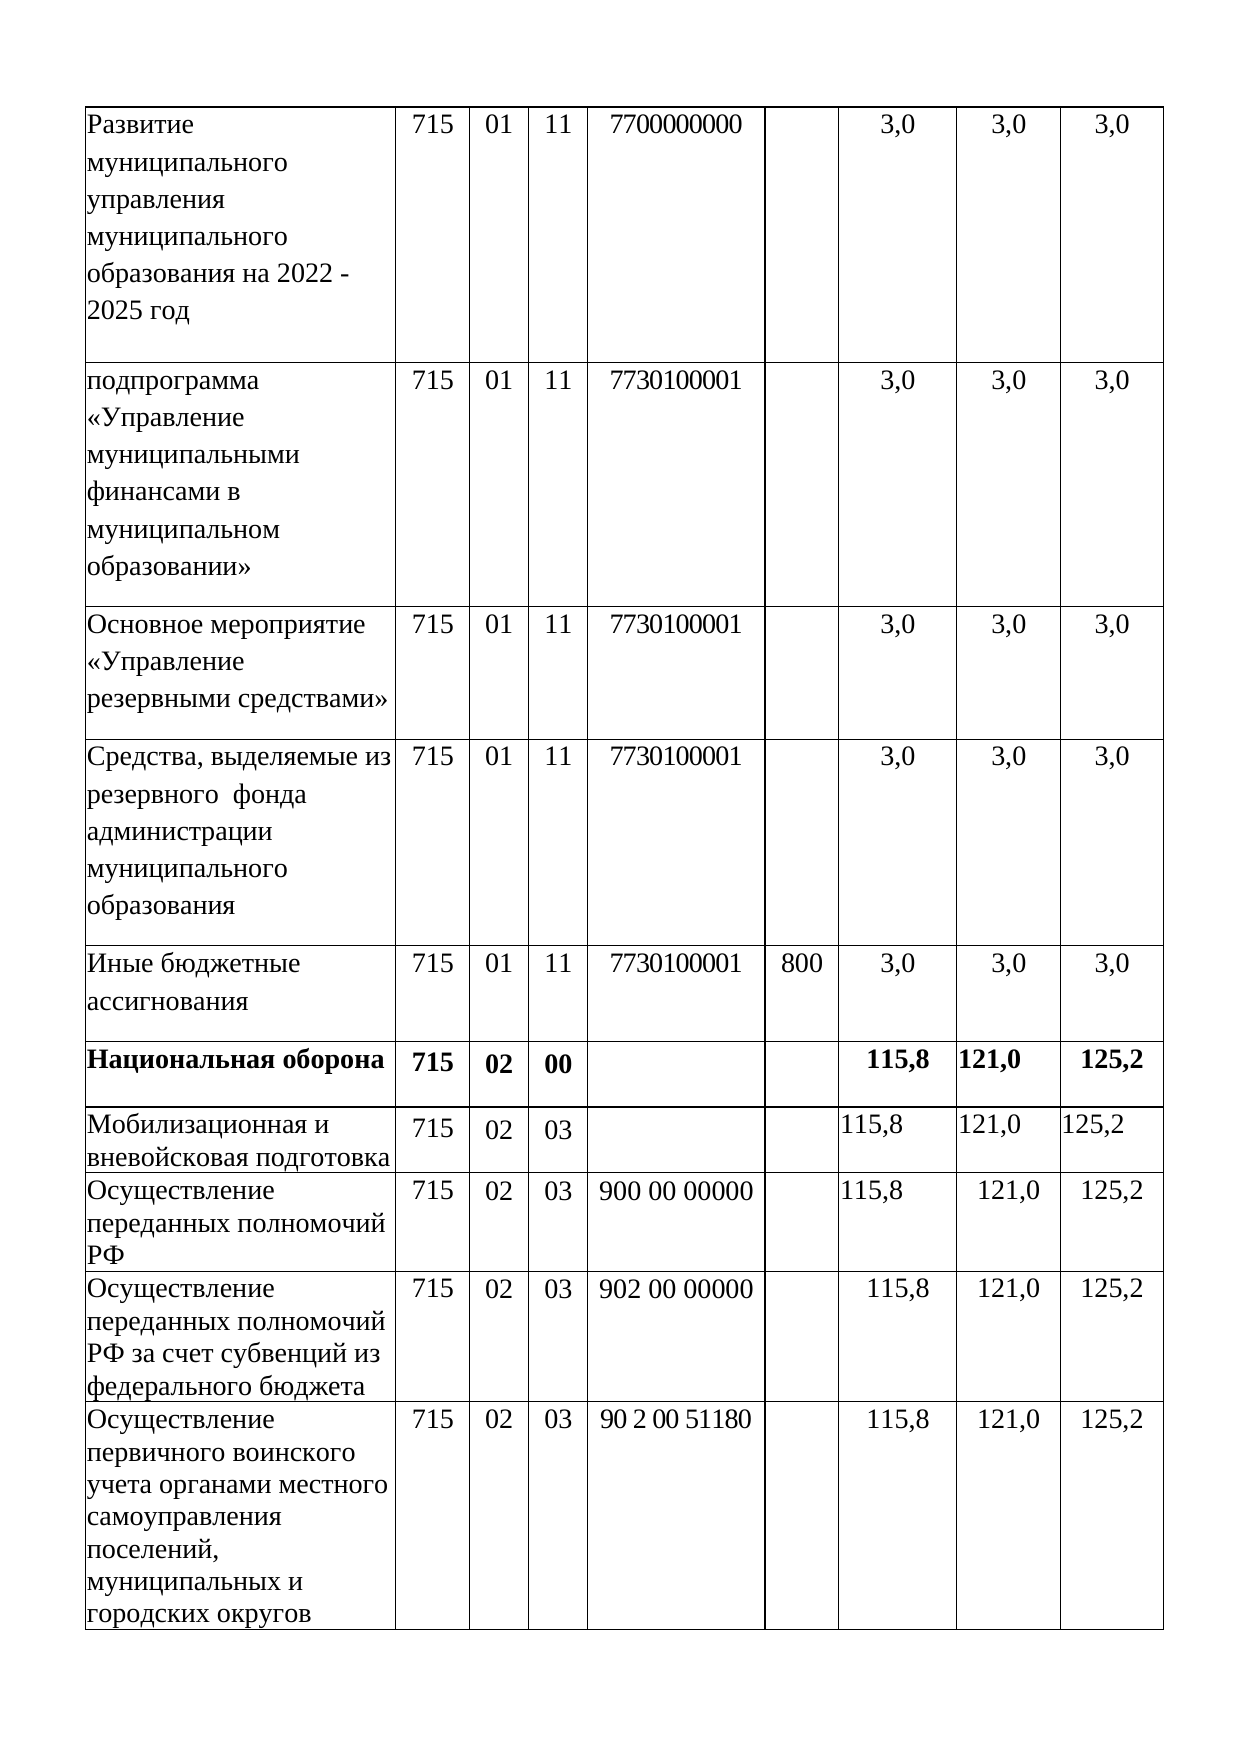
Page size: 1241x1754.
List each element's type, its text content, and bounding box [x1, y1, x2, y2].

table_cell 121,0 [957, 1042, 1060, 1106]
table_cell 00 [529, 1042, 587, 1106]
table_cell 7730100001 [588, 607, 764, 738]
table_cell 125,2 [1061, 1108, 1163, 1172]
table_cell 02 [470, 1108, 528, 1172]
table_cell 715 [396, 108, 469, 362]
table_cell 02 [470, 1402, 528, 1629]
table_cell 125,2 [1061, 1402, 1163, 1629]
table_cell Осуществление первичного воинского учета органами местного самоуправления поселений, муниципальных и городских округов [86, 1402, 395, 1629]
table_cell 3,0 [957, 363, 1060, 606]
table_cell 90 2 00 51180 [588, 1402, 764, 1629]
table_cell Основное мероприятие «Управление резервными средствами» [86, 607, 395, 738]
table_cell 03 [529, 1108, 587, 1172]
table_cell 902 00 00000 [588, 1272, 764, 1401]
table_cell [766, 1402, 838, 1629]
table_cell подпрограмма «Управление муниципальными финансами в муниципальном образовании» [86, 363, 395, 606]
table_cell [766, 740, 838, 945]
table_cell 01 [470, 363, 528, 606]
table_cell Осуществление переданных полномочий РФ за счет субвенций из федерального бюджета [86, 1272, 395, 1401]
table_cell 715 [396, 1402, 469, 1629]
table_cell 3,0 [957, 108, 1060, 362]
table_cell 125,2 [1061, 1272, 1163, 1401]
table_cell 715 [396, 1272, 469, 1401]
table_cell 800 [766, 946, 838, 1041]
table_cell 3,0 [957, 607, 1060, 738]
table_cell 115,8 [839, 1108, 956, 1172]
table_cell 3,0 [1061, 740, 1163, 945]
table_cell [766, 108, 838, 362]
table_cell 01 [470, 946, 528, 1041]
table_cell 01 [470, 740, 528, 945]
table_cell 715 [396, 946, 469, 1041]
table_cell 3,0 [839, 740, 956, 945]
table_cell Национальная оборона [86, 1042, 395, 1106]
table_cell 02 [470, 1042, 528, 1106]
table_cell 11 [529, 363, 587, 606]
table_cell 02 [470, 1272, 528, 1401]
table_cell 121,0 [957, 1402, 1060, 1629]
table_cell Средства, выделяемые из резервного фонда администрации муниципального образования [86, 740, 395, 945]
table_cell 11 [529, 946, 587, 1041]
table_cell 715 [396, 1108, 469, 1172]
table_cell 01 [470, 607, 528, 738]
table_cell [588, 1042, 764, 1106]
table_cell 900 00 00000 [588, 1173, 764, 1271]
table_cell 3,0 [957, 946, 1060, 1041]
table_cell 115,8 [839, 1042, 956, 1106]
table_cell 7730100001 [588, 740, 764, 945]
table_cell [588, 1108, 764, 1172]
table_cell 715 [396, 740, 469, 945]
table_cell [766, 1108, 838, 1172]
table_cell 3,0 [839, 363, 956, 606]
table_cell 01 [470, 108, 528, 362]
table_cell 3,0 [1061, 108, 1163, 362]
table_cell 715 [396, 1042, 469, 1106]
table_cell 02 [470, 1173, 528, 1271]
table_cell Осуществление переданных полномочий РФ [86, 1173, 395, 1271]
table_cell 3,0 [1061, 607, 1163, 738]
table_cell 7730100001 [588, 946, 764, 1041]
table_cell 3,0 [1061, 946, 1163, 1041]
table_cell 115,8 [839, 1272, 956, 1401]
table_cell [766, 1272, 838, 1401]
table_cell 11 [529, 607, 587, 738]
table_cell 715 [396, 1173, 469, 1271]
table_cell [766, 607, 838, 738]
table_cell 03 [529, 1402, 587, 1629]
table_cell [766, 363, 838, 606]
table_cell 121,0 [957, 1272, 1060, 1401]
table_cell [766, 1173, 838, 1271]
table_cell Мобилизационная и вневойсковая подготовка [86, 1108, 395, 1172]
table_cell Развитие муниципального управления муниципального образования на 2022 - 2025 год [86, 108, 395, 362]
table_cell 11 [529, 740, 587, 945]
table_cell 715 [396, 607, 469, 738]
table_cell 125,2 [1061, 1042, 1163, 1106]
table_cell 3,0 [839, 108, 956, 362]
table_cell Иные бюджетные ассигнования [86, 946, 395, 1041]
table_cell 115,8 [839, 1402, 956, 1629]
table_cell 121,0 [957, 1108, 1060, 1172]
table_cell 7700000000 [588, 108, 764, 362]
table_cell 03 [529, 1173, 587, 1271]
table_cell 3,0 [957, 740, 1060, 945]
table_cell 115,8 [839, 1173, 956, 1271]
table_cell 121,0 [957, 1173, 1060, 1271]
table_cell 3,0 [839, 607, 956, 738]
table_cell 3,0 [839, 946, 956, 1041]
table_cell 715 [396, 363, 469, 606]
table_cell 11 [529, 108, 587, 362]
table_cell 7730100001 [588, 363, 764, 606]
table_cell 125,2 [1061, 1173, 1163, 1271]
table_cell [766, 1042, 838, 1106]
table_cell 03 [529, 1272, 587, 1401]
table_cell 3,0 [1061, 363, 1163, 606]
